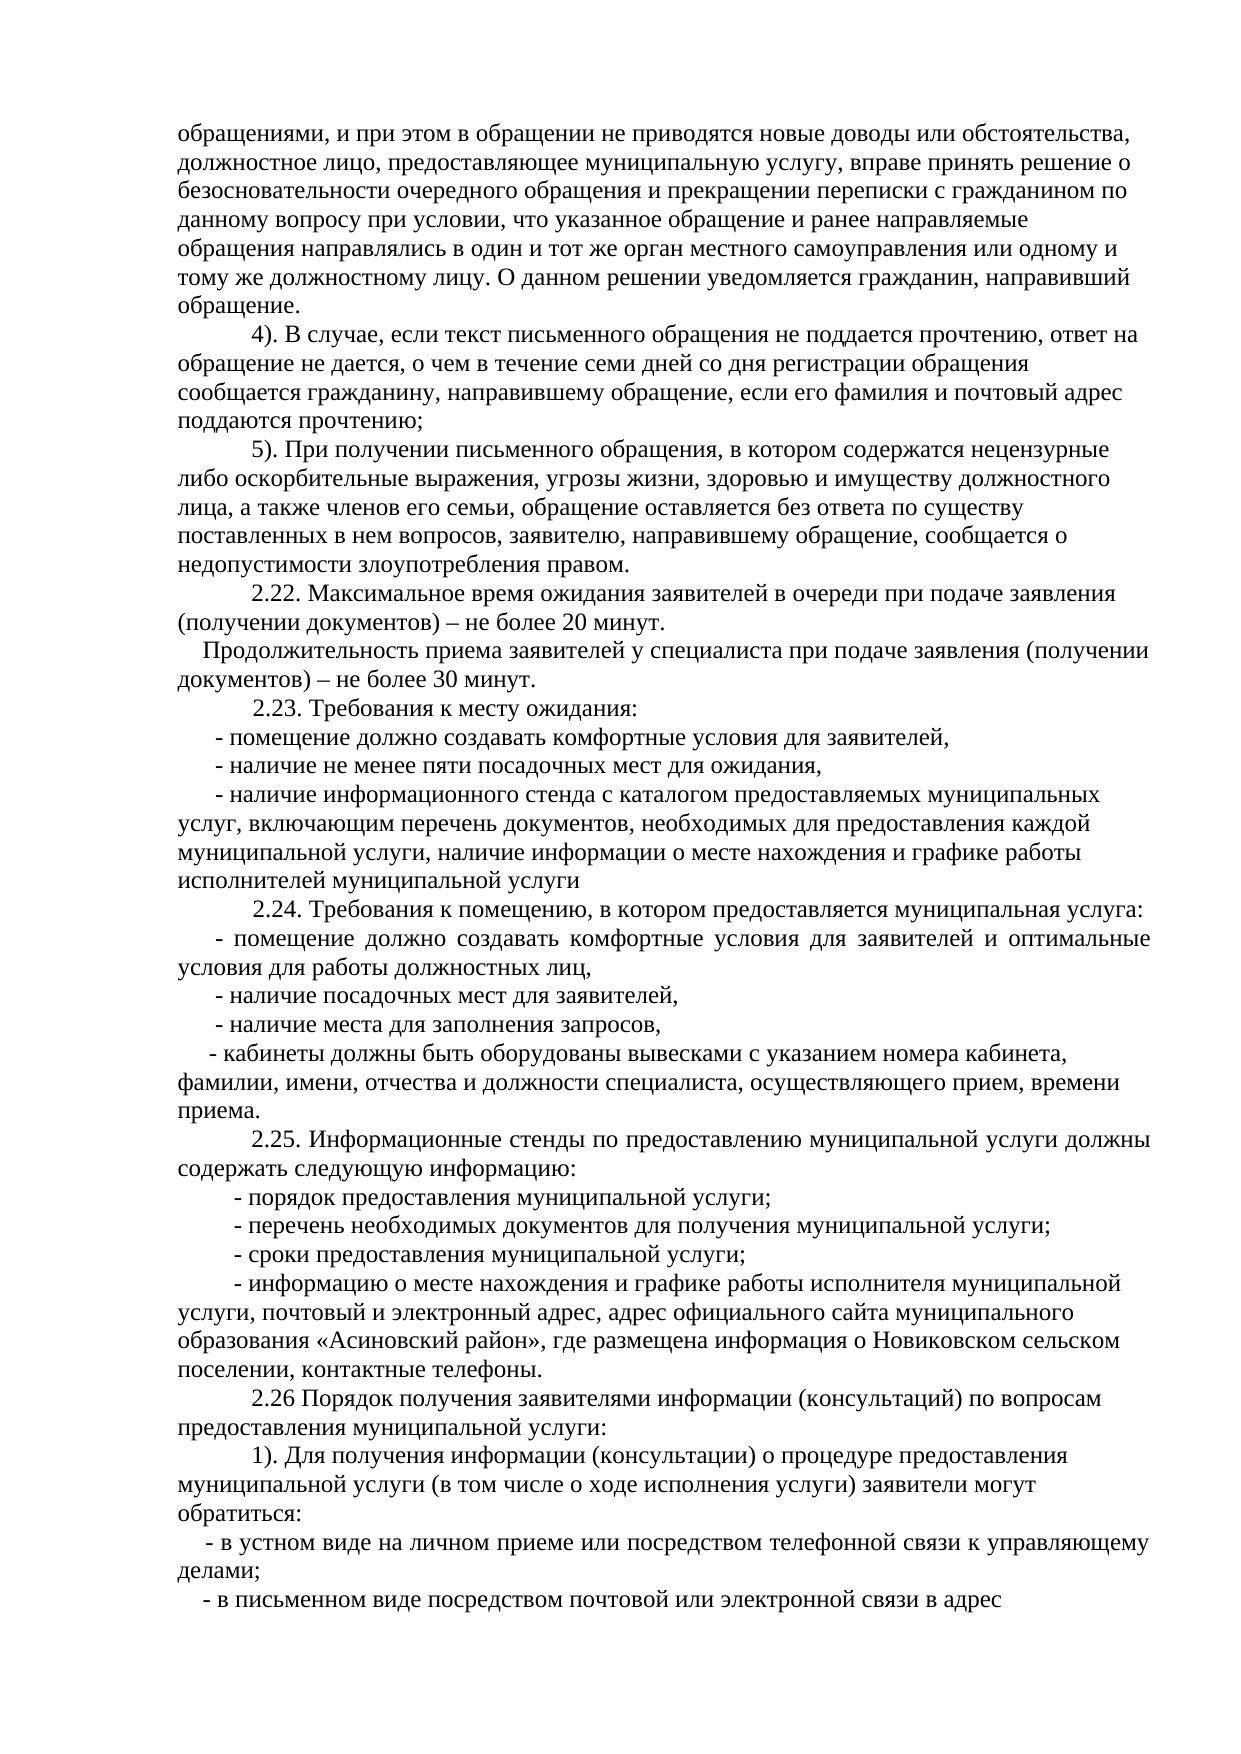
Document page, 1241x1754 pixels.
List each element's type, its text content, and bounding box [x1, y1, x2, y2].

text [177, 118, 1152, 319]
list - наличие информационного стенда с каталогом предоставляемых муниципальных услуг, включающим перечень документов, необходимых для предоставления каждой муниципальной услуги, наличие информации о месте нахождения и графике работы исполнителей муниципальной услуги [177, 779, 1152, 894]
list 2.23. Требования к месту ожидания: [177, 693, 1152, 722]
list - помещение должно создавать комфортные условия для заявителей и оптимальные условия для работы должностных лиц, [177, 923, 1152, 981]
text - в устном виде на личном приеме или посредством телефонной связи к управляющему делами; [177, 1527, 1152, 1584]
text - сроки предоставления муниципальной услуги; [177, 1239, 1152, 1268]
text - порядок предоставления муниципальной услуги; [177, 1182, 1152, 1211]
list 2.25. Информационные стенды по предоставлению муниципальной услуги должны содержать следующую информацию: [177, 1124, 1152, 1182]
text - информацию о месте нахождения и графике работы исполнителя муниципальной услуги, почтовый и электронный адрес, адрес официального сайта муниципального образования «Асиновский район», где размещена информация о Новиковском сельском поселении, контактные телефоны. [177, 1268, 1152, 1383]
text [177, 1584, 1152, 1613]
text 4). В случае, если текст письменного обращения не поддается прочтению, ответ на обращение не дается, о чем в течение семи дней со дня регистрации обращения сообщается гражданину, направившему обращение, если его фамилия и почтовый адрес поддаются прочтению; [177, 319, 1152, 434]
list - наличие места для заполнения запросов, [177, 1009, 1152, 1038]
text 1). Для получения информации (консультации) о процедуре предоставления муниципальной услуги (в том числе о ходе исполнения услуги) заявители могут обратиться: [177, 1441, 1152, 1527]
list 2.24. Требования к помещению, в котором предоставляется муниципальная услуга: [177, 894, 1152, 923]
text - перечень необходимых документов для получения муниципальной услуги; [177, 1211, 1152, 1239]
text 2.22. Максимальное время ожидания заявителей в очереди при подаче заявления (получении документов) – не более 20 минут. [177, 578, 1152, 636]
list - наличие не менее пяти посадочных мест для ожидания, [177, 751, 1152, 779]
text 5). При получении письменного обращения, в котором содержатся нецензурные либо оскорбительные выражения, угрозы жизни, здоровью и имуществу должностного лица, а также членов его семьи, обращение оставляется без ответа по существу поставленных в нем вопросов, заявителю, направившему обращение, сообщается о недопустимости злоупотребления правом. [177, 434, 1152, 578]
list - кабинеты должны быть оборудованы вывесками с указанием номера кабинета, фамилии, имени, отчества и должности специалиста, осуществляющего прием, времени приема. [177, 1038, 1152, 1124]
text Продолжительность приема заявителей у специалиста при подаче заявления (получении документов) – не более 30 минут. [177, 636, 1152, 693]
list - помещение должно создавать комфортные условия для заявителей, [177, 722, 1152, 751]
list - наличие посадочных мест для заявителей, [177, 981, 1152, 1009]
text 2.26 Порядок получения заявителями информации (консультаций) по вопросам предоставления муниципальной услуги: [177, 1383, 1152, 1441]
